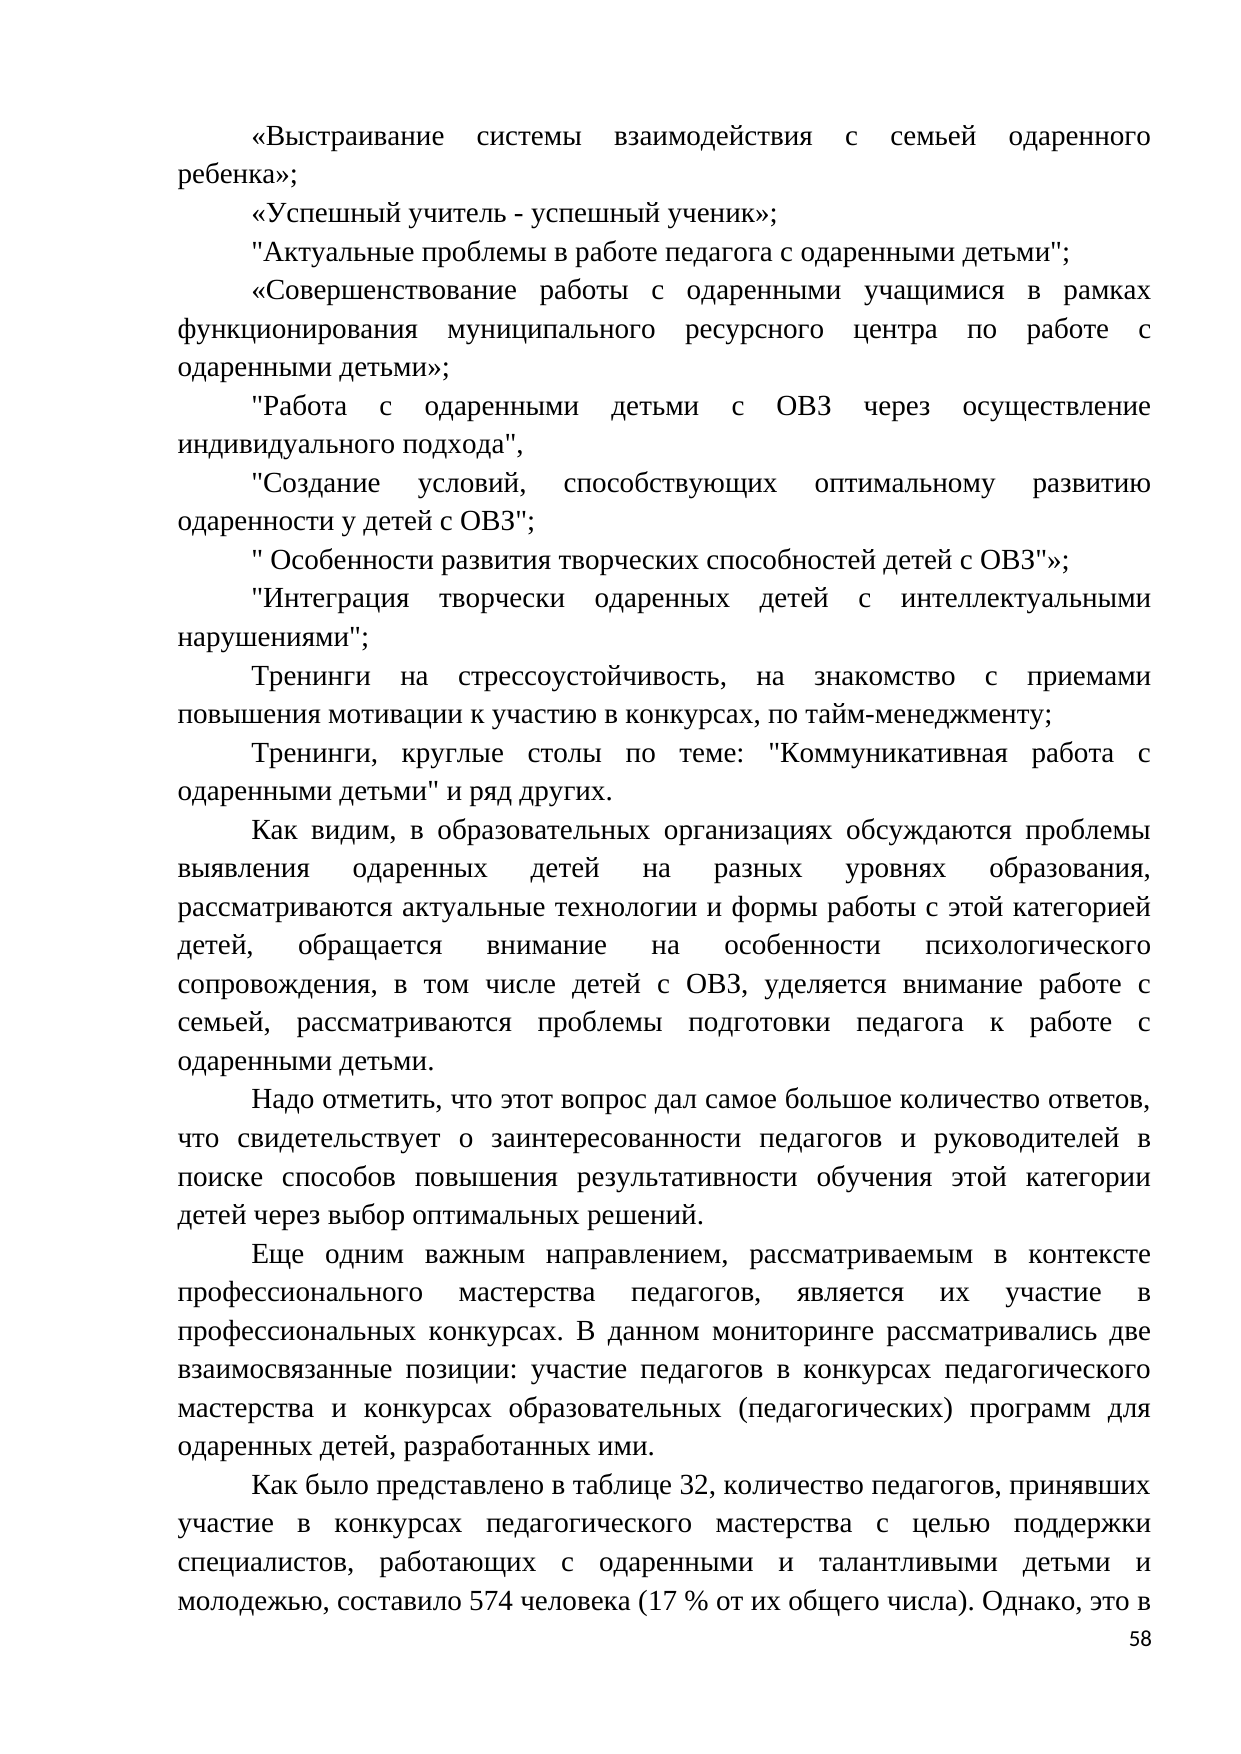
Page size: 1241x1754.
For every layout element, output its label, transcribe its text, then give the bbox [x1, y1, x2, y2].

text "Актуальные проблемы в работе педагога с одаренными детьми"; [177, 234, 1152, 267]
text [177, 1467, 1152, 1616]
text Тренинги на стрессоустойчивость, на знакомство с приемами повышения мотивации к участию в конкурсах, по тайм-менеджменту; [177, 658, 1152, 730]
text "Создание условий, способствующих оптимальному развитию одаренности у детей с ОВЗ"; [177, 465, 1152, 537]
text "Интеграция творчески одаренных детей с интеллектуальными нарушениями"; [177, 581, 1152, 653]
text Еще одним важным направлением, рассматриваемым в контексте профессионального мастерства педагогов, является их участие в профессиональных конкурсах. В данном мониторинге рассматривались две взаимосвязанные позиции: участие педагогов в конкурсах педагогического мастерства и конкурсах образовательных (педагогических) программ для одаренных детей, разработанных ими. [177, 1236, 1152, 1462]
text " Особенности развития творческих способностей детей с ОВЗ"»; [177, 542, 1152, 576]
text «Успешный учитель - успешный ученик»; [177, 195, 1152, 229]
text "Работа с одаренными детьми с ОВЗ через осуществление индивидуального подхода", [177, 388, 1152, 460]
text Надо отметить, что этот вопрос дал самое большое количество ответов, что свидетельствует о заинтересованности педагогов и руководителей в поиске способов повышения результативности обучения этой категории детей через выбор оптимальных решений. [177, 1082, 1152, 1231]
text Как видим, в образовательных организациях обсуждаются проблемы выявления одаренных детей на разных уровнях образования, рассматриваются актуальные технологии и формы работы с этой категорией детей, обращается внимание на особенности психологического сопровождения, в том числе детей с ОВЗ, уделяется внимание работе с семьей, рассматриваются проблемы подготовки педагога к работе с одаренными детьми. [177, 812, 1152, 1077]
text «Совершенствование работы с одаренными учащимися в рамках функционирования муниципального ресурсного центра по работе с одаренными детьми»; [177, 272, 1152, 383]
text «Выстраивание системы взаимодействия с семьей одаренного ребенка»; [177, 118, 1152, 190]
text Тренинги, круглые столы по теме: "Коммуникативная работа с одаренными детьми" и ряд других. [177, 735, 1152, 807]
